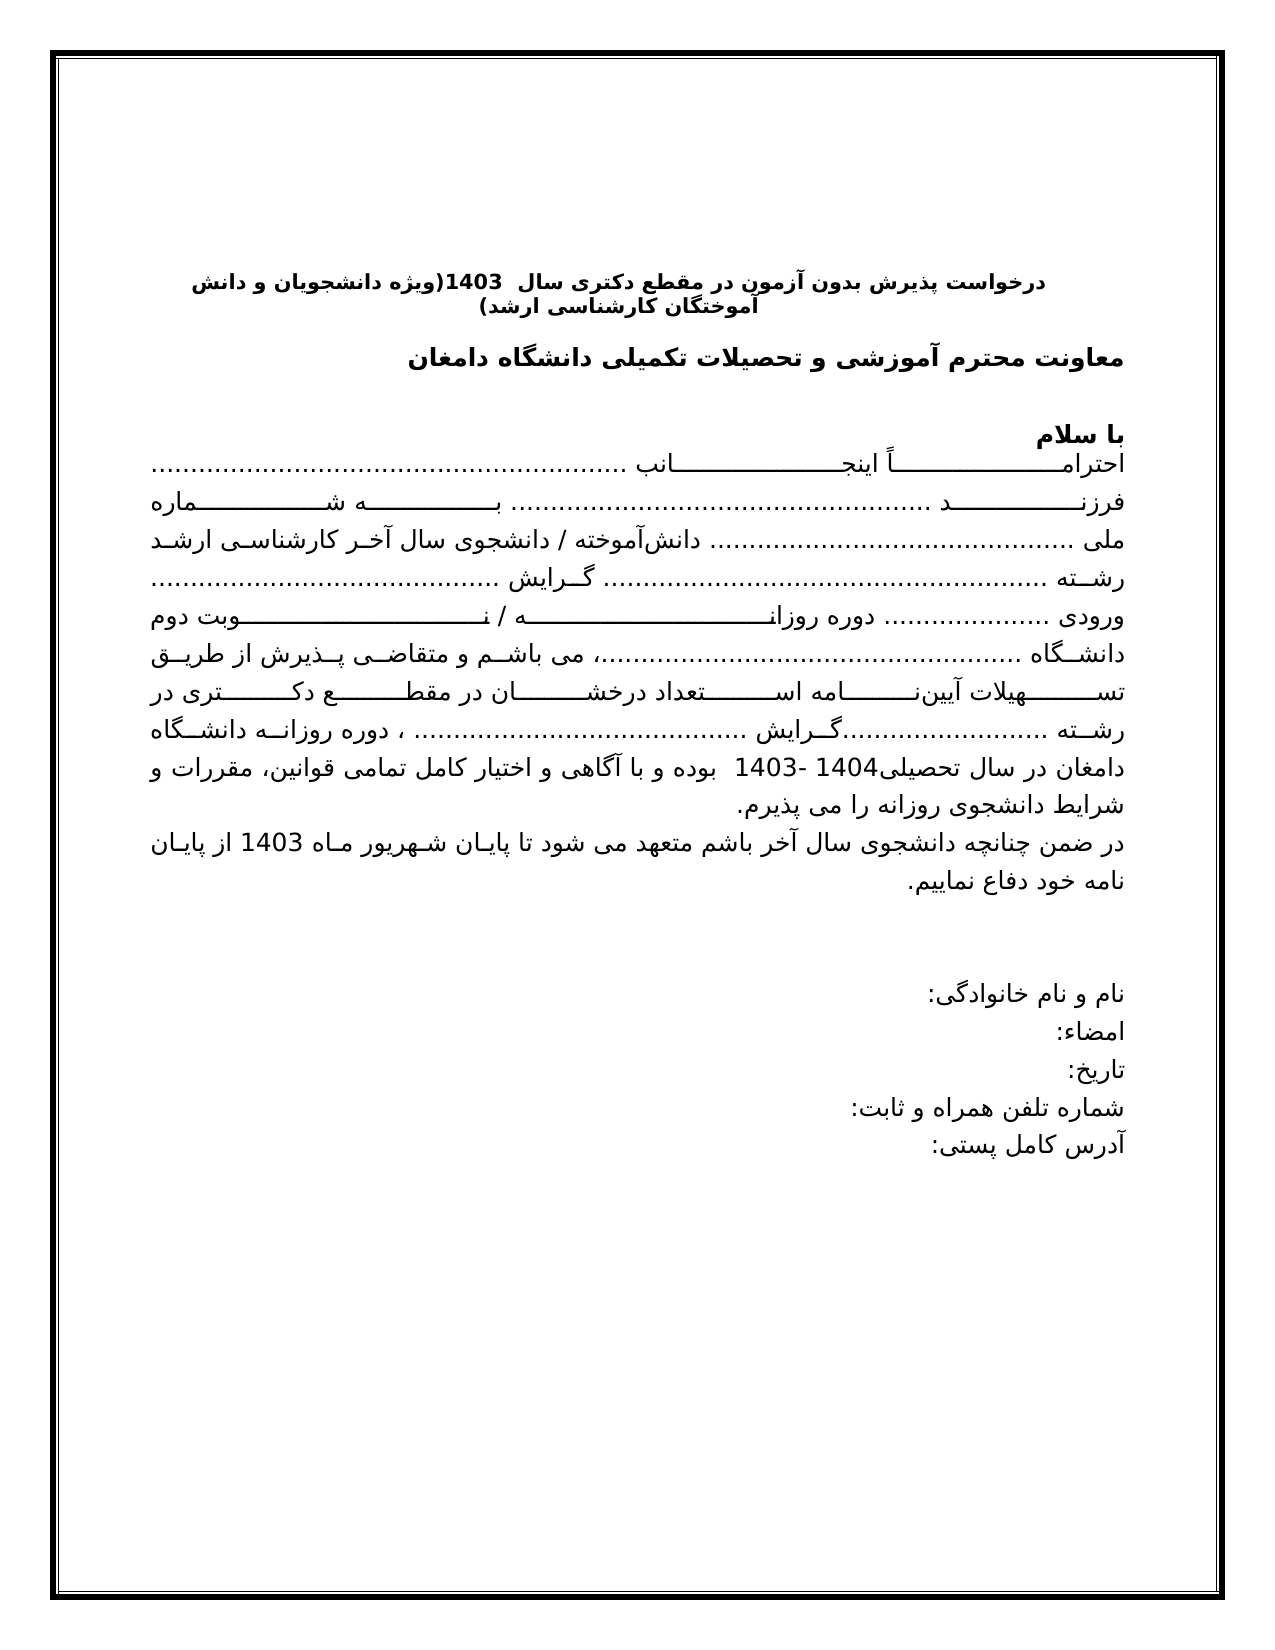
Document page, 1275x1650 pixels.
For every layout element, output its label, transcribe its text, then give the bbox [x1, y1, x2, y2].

text امضاء: [150, 1017, 1125, 1046]
text در ضمن چنانچه دانشجوی سال آخر باشم متعهد می شود تا پایان شهریور ماه 1403 از پایان نامه خود دفاع نماییم. [150, 828, 1125, 896]
text درخواست پذیرش بدون آزمون در مقطع دکتری سال 1403(ویژه دانشجویان و دانش آموختگان کارشناسی ارشد) [150, 270, 1087, 319]
text با سلام [150, 420, 1125, 449]
text نام و نام خانوادگی: [150, 979, 1125, 1008]
text آدرس کامل پستی: [150, 1131, 1125, 1160]
text احتراماً اینجانب ............................................................ فرزند ..................................................... به شماره ملی .............................................. دانش‌آموخته / دانشجوی سال آخر کارشناسی ارشد رشته ........................................................ گرایش ............................................ ورودی ..................... دوره روزانه / نوبت دوم دانشگاه .....................................................، می باشم و متقاضی پذیرش از طریق تسهیلات آیین‌نامه‌ استعداد درخشان در مقطع دکتری در رشته ..........................گرایش .......................................... ، دوره روزانه دانشگاه دامغان در سال تحصیلی1404 -1403 بوده و با آگاهی و اختیار کامل تمامی قوانین، مقررات و شرایط دانشجوی روزانه را می پذیرم. [150, 449, 1125, 820]
text معاونت محترم آموزشی و تحصیلات تکمیلی دانشگاه دامغان [150, 343, 1125, 372]
text شماره تلفن همراه و ثابت: [150, 1093, 1125, 1122]
text تاریخ: [150, 1055, 1125, 1084]
